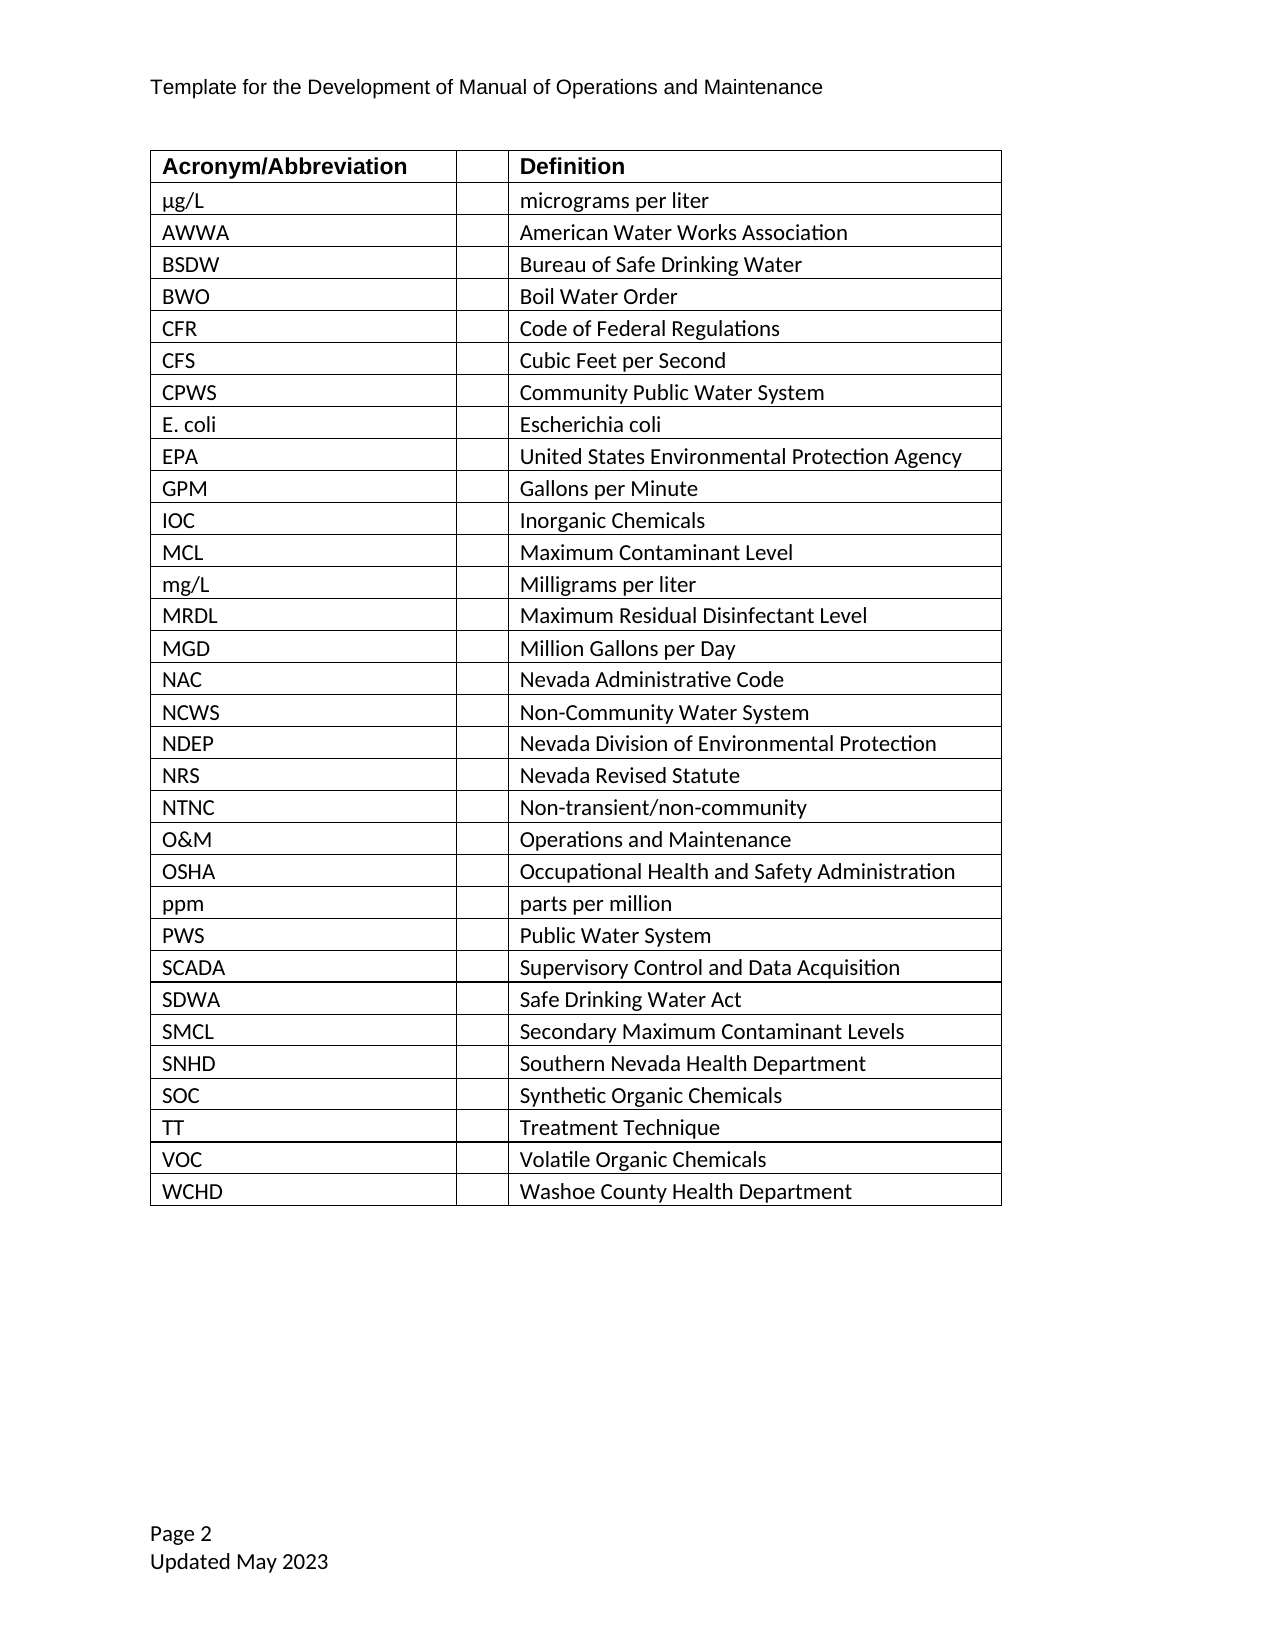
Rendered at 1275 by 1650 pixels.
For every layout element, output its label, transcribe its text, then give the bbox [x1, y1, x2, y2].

table_cell Maximum Residual Disinfectant Level [509, 599, 1001, 630]
table_cell VOC [151, 1143, 456, 1173]
table_cell [457, 951, 508, 981]
table_cell [457, 311, 508, 342]
table_cell Safe Drinking Water Act [509, 983, 1001, 1013]
table_cell Code of Federal Regulations [509, 311, 1001, 342]
table_cell GPM [151, 471, 456, 502]
table_cell [457, 631, 508, 662]
table_cell Non-transient/non-community [509, 791, 1001, 822]
table_cell SMCL [151, 1015, 456, 1045]
table_cell TT [151, 1110, 456, 1141]
table_cell [457, 183, 508, 214]
table_cell Cubic Feet per Second [509, 343, 1001, 374]
table_cell E. coli [151, 407, 456, 438]
table_cell MGD [151, 631, 456, 662]
table_cell Supervisory Control and Data Acquisition [509, 951, 1001, 981]
table_cell [457, 247, 508, 278]
table_cell [457, 919, 508, 949]
table_header Acronym/Abbreviation [151, 151, 456, 182]
table_cell Gallons per Minute [509, 471, 1001, 502]
table_cell NAC [151, 663, 456, 694]
table_cell Secondary Maximum Contaminant Levels [509, 1015, 1001, 1045]
table_cell [457, 439, 508, 470]
table_header [457, 151, 508, 182]
table_cell O&M [151, 823, 456, 853]
table_cell OSHA [151, 855, 456, 886]
table_cell [457, 375, 508, 406]
table_cell [457, 759, 508, 789]
table_cell Washoe County Health Department [509, 1174, 1001, 1205]
table_cell parts per million [509, 887, 1001, 917]
table_cell Public Water System [509, 919, 1001, 949]
table_cell United States Environmental Protection Agency [509, 439, 1001, 470]
table_cell BSDW [151, 247, 456, 278]
table_cell NTNC [151, 791, 456, 822]
table_cell [457, 279, 508, 310]
table_cell NDEP [151, 727, 456, 758]
table_cell Bureau of Safe Drinking Water [509, 247, 1001, 278]
table_cell [457, 855, 508, 886]
table_cell [457, 1015, 508, 1045]
table_cell Boil Water Order [509, 279, 1001, 310]
table_cell Operations and Maintenance [509, 823, 1001, 853]
table_cell MCL [151, 535, 456, 566]
table_cell CFR [151, 311, 456, 342]
table_cell Non-Community Water System [509, 695, 1001, 726]
table_cell [457, 1143, 508, 1173]
table_cell Nevada Division of Environmental Protection [509, 727, 1001, 758]
table_cell [457, 215, 508, 246]
table_cell [457, 567, 508, 598]
table_cell [457, 471, 508, 502]
table_cell SCADA [151, 951, 456, 981]
table_cell [457, 407, 508, 438]
table_cell Escherichia coli [509, 407, 1001, 438]
table_cell [457, 695, 508, 726]
table_cell MRDL [151, 599, 456, 630]
table_cell Nevada Administrative Code [509, 663, 1001, 694]
table_cell Milligrams per liter [509, 567, 1001, 598]
table_header Definition [509, 151, 1001, 182]
table_cell American Water Works Association [509, 215, 1001, 246]
table_cell Maximum Contaminant Level [509, 535, 1001, 566]
table_cell PWS [151, 919, 456, 949]
table_cell WCHD [151, 1174, 456, 1205]
table_cell Synthetic Organic Chemicals [509, 1079, 1001, 1109]
table_cell [457, 1079, 508, 1109]
table_cell mg/L [151, 567, 456, 598]
table_cell Treatment Technique [509, 1110, 1001, 1141]
table_cell [457, 727, 508, 758]
table_cell [457, 1174, 508, 1205]
table_cell SNHD [151, 1046, 456, 1077]
table_cell Nevada Revised Statute [509, 759, 1001, 789]
table_cell µg/L [151, 183, 456, 214]
table_cell [457, 535, 508, 566]
table_cell [457, 1046, 508, 1077]
table_cell Million Gallons per Day [509, 631, 1001, 662]
table_cell [457, 343, 508, 374]
table_cell Inorganic Chemicals [509, 503, 1001, 534]
table_cell Volatile Organic Chemicals [509, 1143, 1001, 1173]
table_cell [457, 599, 508, 630]
table_cell SDWA [151, 983, 456, 1013]
table_cell IOC [151, 503, 456, 534]
table_cell Community Public Water System [509, 375, 1001, 406]
table_cell AWWA [151, 215, 456, 246]
table_cell NCWS [151, 695, 456, 726]
table_cell EPA [151, 439, 456, 470]
table_cell BWO [151, 279, 456, 310]
table_cell Occupational Health and Safety Administration [509, 855, 1001, 886]
table_cell CPWS [151, 375, 456, 406]
table_cell micrograms per liter [509, 183, 1001, 214]
table_cell NRS [151, 759, 456, 789]
table_cell [457, 983, 508, 1013]
table_cell [457, 823, 508, 853]
table_cell [457, 1110, 508, 1141]
table_cell [457, 791, 508, 822]
table_cell [457, 503, 508, 534]
table_cell ppm [151, 887, 456, 917]
table_cell SOC [151, 1079, 456, 1109]
table_cell [457, 887, 508, 917]
table_cell Southern Nevada Health Department [509, 1046, 1001, 1077]
table_cell CFS [151, 343, 456, 374]
table_cell [457, 663, 508, 694]
